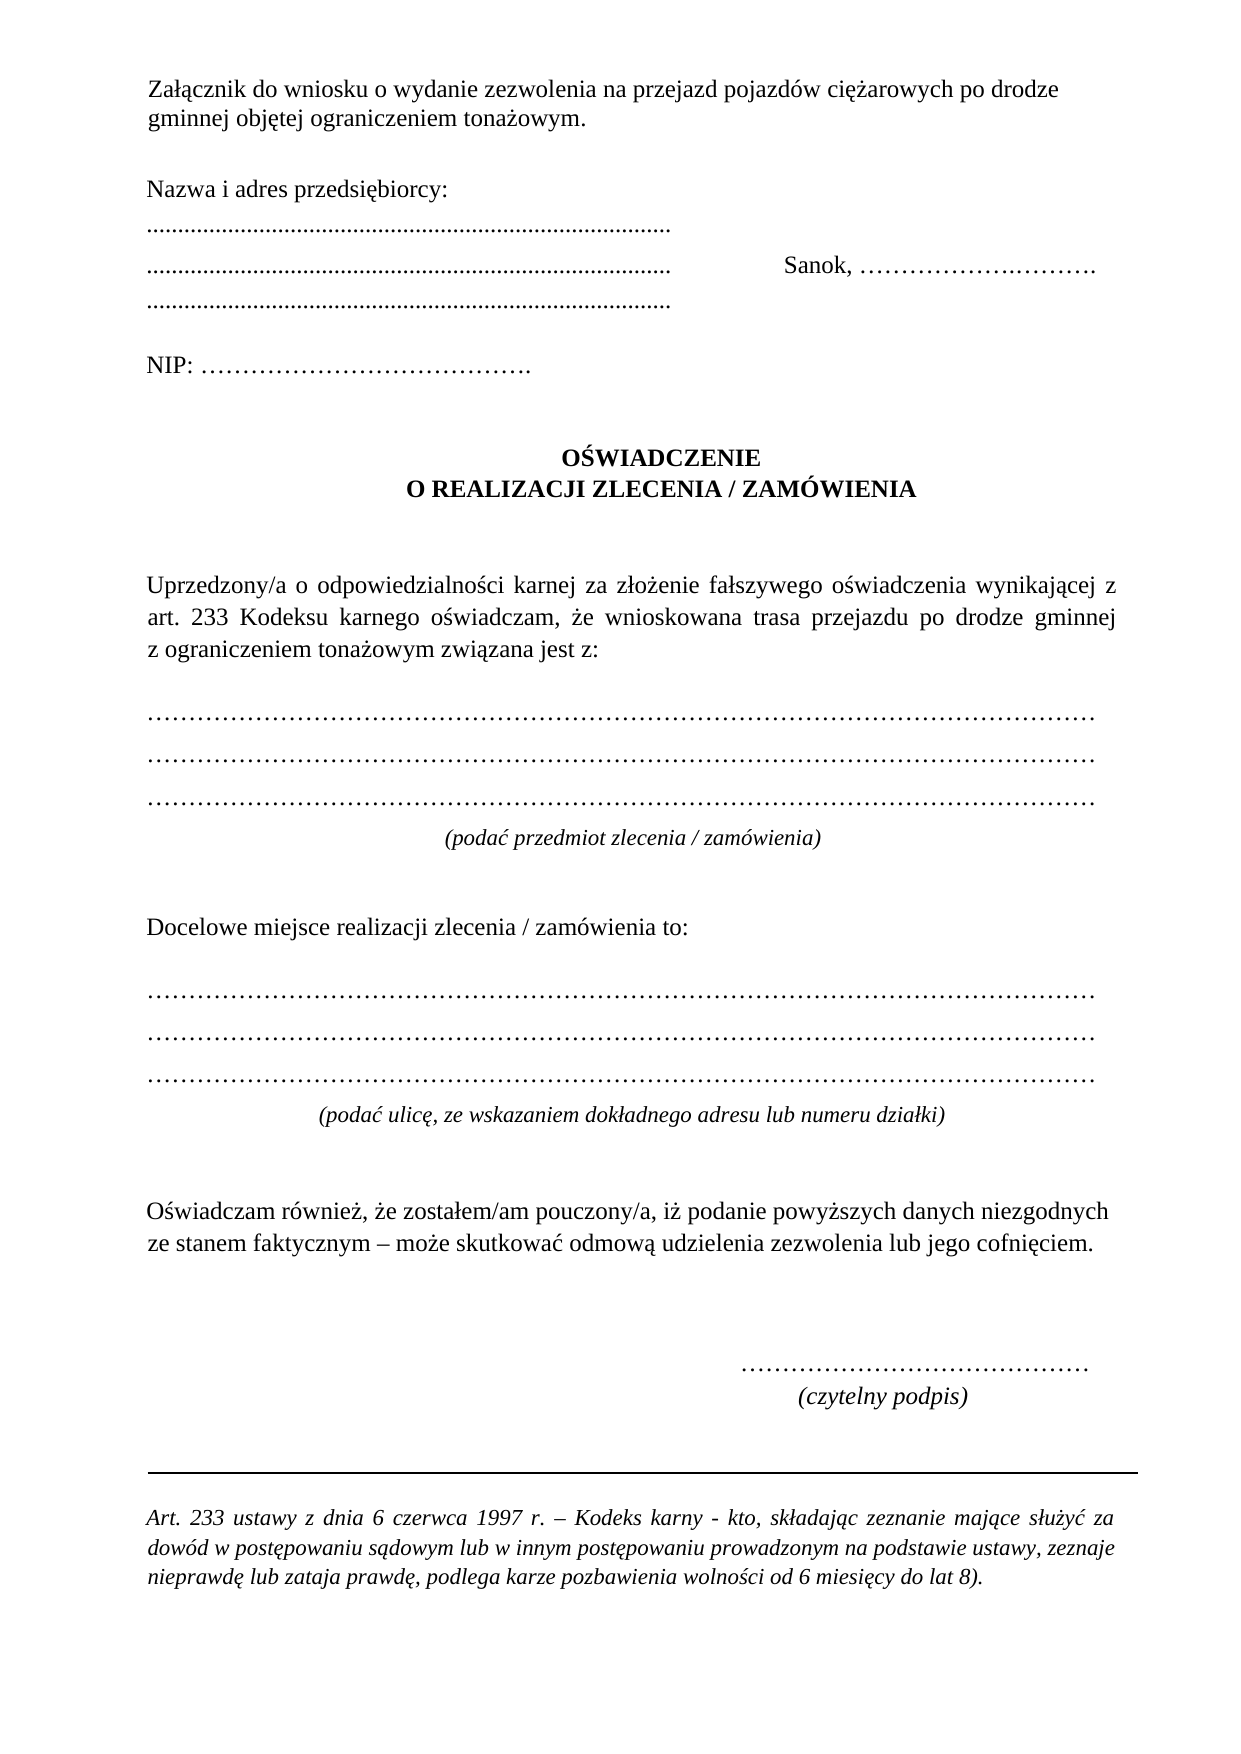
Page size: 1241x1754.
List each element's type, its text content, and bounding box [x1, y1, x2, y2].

text Docelowe miejsce realizacji zlecenia / zamówienia to: [146, 912, 1117, 941]
text …………………………………………………………………………………………………… [146, 1017, 1117, 1046]
text …………………………………… [146, 1348, 1117, 1377]
text NIP: …………………………………. [146, 350, 1118, 379]
text …………………………………………………………………………………………………… [146, 697, 1117, 726]
text .................................................................................... [146, 285, 1117, 314]
text …………………………………………………………………………………………………… [146, 975, 1117, 1004]
text (podać przedmiot zlecenia / zamówienia) [146, 824, 1122, 850]
text Oświadczam również, że zostałem/am pouczony/a, iż podanie powyższych danych niezgodnych ze stanem faktycznym – może skutkować odmową udzielenia zezwolenia lub jego cofnięciem. [146, 1196, 1122, 1257]
subtitle OŚWIADCZENIE [200, 443, 1122, 472]
text (podać ulicę, ze wskazaniem dokładnego adresu lub numeru działki) [148, 1101, 1116, 1128]
text Art. 233 ustawy z dnia 6 czerwca 1997 r. – Kodeks karny - kto, składając zeznanie mające służyć za dowód w postępowaniu sądowym lub w innym postępowaniu prowadzonym na podstawie ustawy, zeznaje nieprawdę lub zataja prawdę, podlega karze pozbawienia wolności od 6 miesięcy do lat 8). [146, 1504, 1117, 1589]
text (czytelny podpis) [146, 1381, 1122, 1409]
text …………………………………………………………………………………………………… [146, 782, 1117, 810]
text …………………………………………………………………………………………………… [146, 1059, 1117, 1088]
text Załącznik do wniosku o wydanie zezwolenia na przejazd pojazdów ciężarowych po drodze gminnej objętej ograniczeniem tonażowym. [148, 74, 1123, 131]
text .................................................................................... [146, 209, 1117, 238]
text …………………………………………………………………………………………………… [146, 739, 1117, 768]
text Uprzedzony/a o odpowiedzialności karnej za złożenie fałszywego oświadczenia wynikającej z art. 233 Kodeksu karnego oświadczam, że wnioskowana trasa przejazdu po drodze gminnej z ograniczeniem tonażowym związana jest z: [146, 570, 1117, 663]
text Nazwa i adres przedsiębiorcy: [146, 174, 1117, 203]
text .................................................................................... Sanok, ……………….………. [146, 250, 1117, 279]
text O REALIZACJI ZLECENIA / ZAMÓWIENIA [201, 474, 1122, 503]
